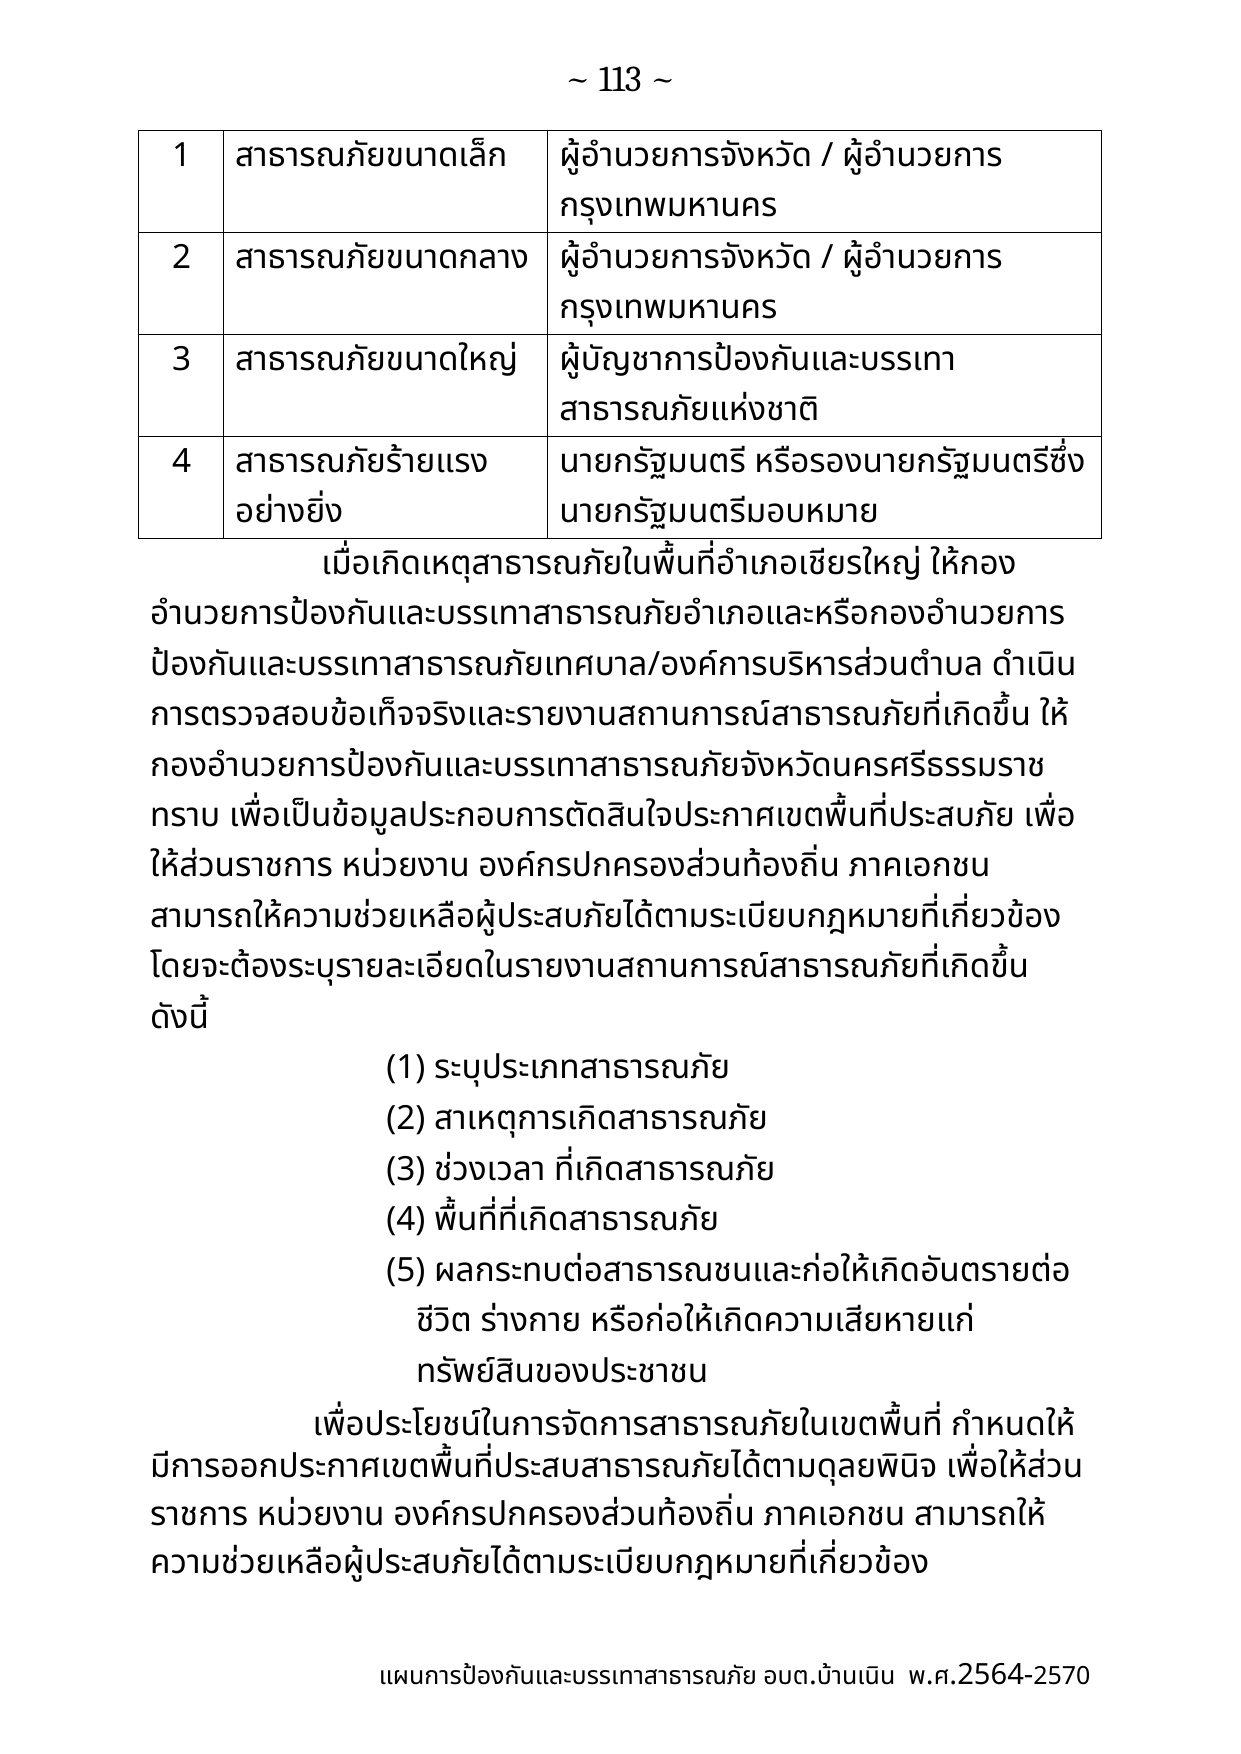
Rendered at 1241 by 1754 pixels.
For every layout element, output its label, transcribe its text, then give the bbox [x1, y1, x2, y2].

text (3) ช่วงเวลา ที่เกิดสาธารณภัย [386, 1144, 1090, 1195]
text เมื่อเกิดเหตุสาธารณภัยในพื้นที่อำเภอเชียรใหญ่ ให้กองอำนวยการป้องกันและบรรเทาสาธารณภัยอำเภอและหรือกองอำนวยการป้องกันและบรรเทาสาธารณภัยเทศบาล/องค์การบริหารส่วนตำบล ดำเนินการตรวจสอบข้อเท็จจริงและรายงานสถานการณ์สาธารณภัยที่เกิดขึ้น ให้กองอำนวยการป้องกันและบรรเทาสาธารณภัยจังหวัดนครศรีธรรมราชทราบ เพื่อเป็นข้อมูลประกอบการตัดสินใจประกาศเขตพื้นที่ประสบภัย เพื่อให้ส่วนราชการ หน่วยงาน องค์กรปกครองส่วนท้องถิ่น ภาคเอกชน สามารถให้ความช่วยเหลือผู้ประสบภัยได้ตามระเบียบกฎหมายที่เกี่ยวข้อง โดยจะต้องระบุรายละเอียดในรายงานสถานการณ์สาธารณภัยที่เกิดขึ้น ดังนี้ [150, 539, 1090, 1043]
text (1) ระบุประเภทสาธารณภัย [386, 1043, 1090, 1094]
table_cell สาธารณภัยขนาดกลาง [224, 233, 547, 334]
table_cell ผู้อำนวยการจังหวัด / ผู้อำนวยการกรุงเทพมหานคร [548, 131, 1101, 232]
table_cell 1 [139, 131, 223, 232]
table_cell ผู้อำนวยการจังหวัด / ผู้อำนวยการกรุงเทพมหานคร [548, 233, 1101, 334]
table_cell สาธารณภัยร้ายแรงอย่างยิ่ง [224, 437, 547, 538]
table_cell ผู้บัญชาการป้องกันและบรรเทาสาธารณภัยแห่งชาติ [548, 335, 1101, 436]
table_cell สาธารณภัยขนาดใหญ่ [224, 335, 547, 436]
table_cell 4 [139, 437, 223, 538]
text (5) ผลกระทบต่อสาธารณชนและก่อให้เกิดอันตรายต่อชีวิต ร่างกาย หรือก่อให้เกิดความเสียหายแก่ทรัพย์สินของประชาชน [386, 1246, 1090, 1397]
table_cell สาธารณภัยขนาดเล็ก [224, 131, 547, 232]
table_cell 2 [139, 233, 223, 334]
text เพื่อประโยชน์ในการจัดการสาธารณภัยในเขตพื้นที่ กำหนดให้มีการออกประกาศเขตพื้นที่ประสบสาธารณภัยได้ตามดุลยพินิจ เพื่อให้ส่วนราชการ หน่วยงาน องค์กรปกครองส่วนท้องถิ่น ภาคเอกชน สามารถให้ความช่วยเหลือผู้ประสบภัยได้ตามระเบียบกฎหมายที่เกี่ยวข้อง [150, 1397, 1090, 1589]
table_cell 3 [139, 335, 223, 436]
text (2) สาเหตุการเกิดสาธารณภัย [386, 1094, 1090, 1144]
table_cell นายกรัฐมนตรี หรือรองนายกรัฐมนตรีซึ่งนายกรัฐมนตรีมอบหมาย [548, 437, 1101, 538]
text (4) พื้นที่ที่เกิดสาธารณภัย [386, 1195, 1090, 1246]
